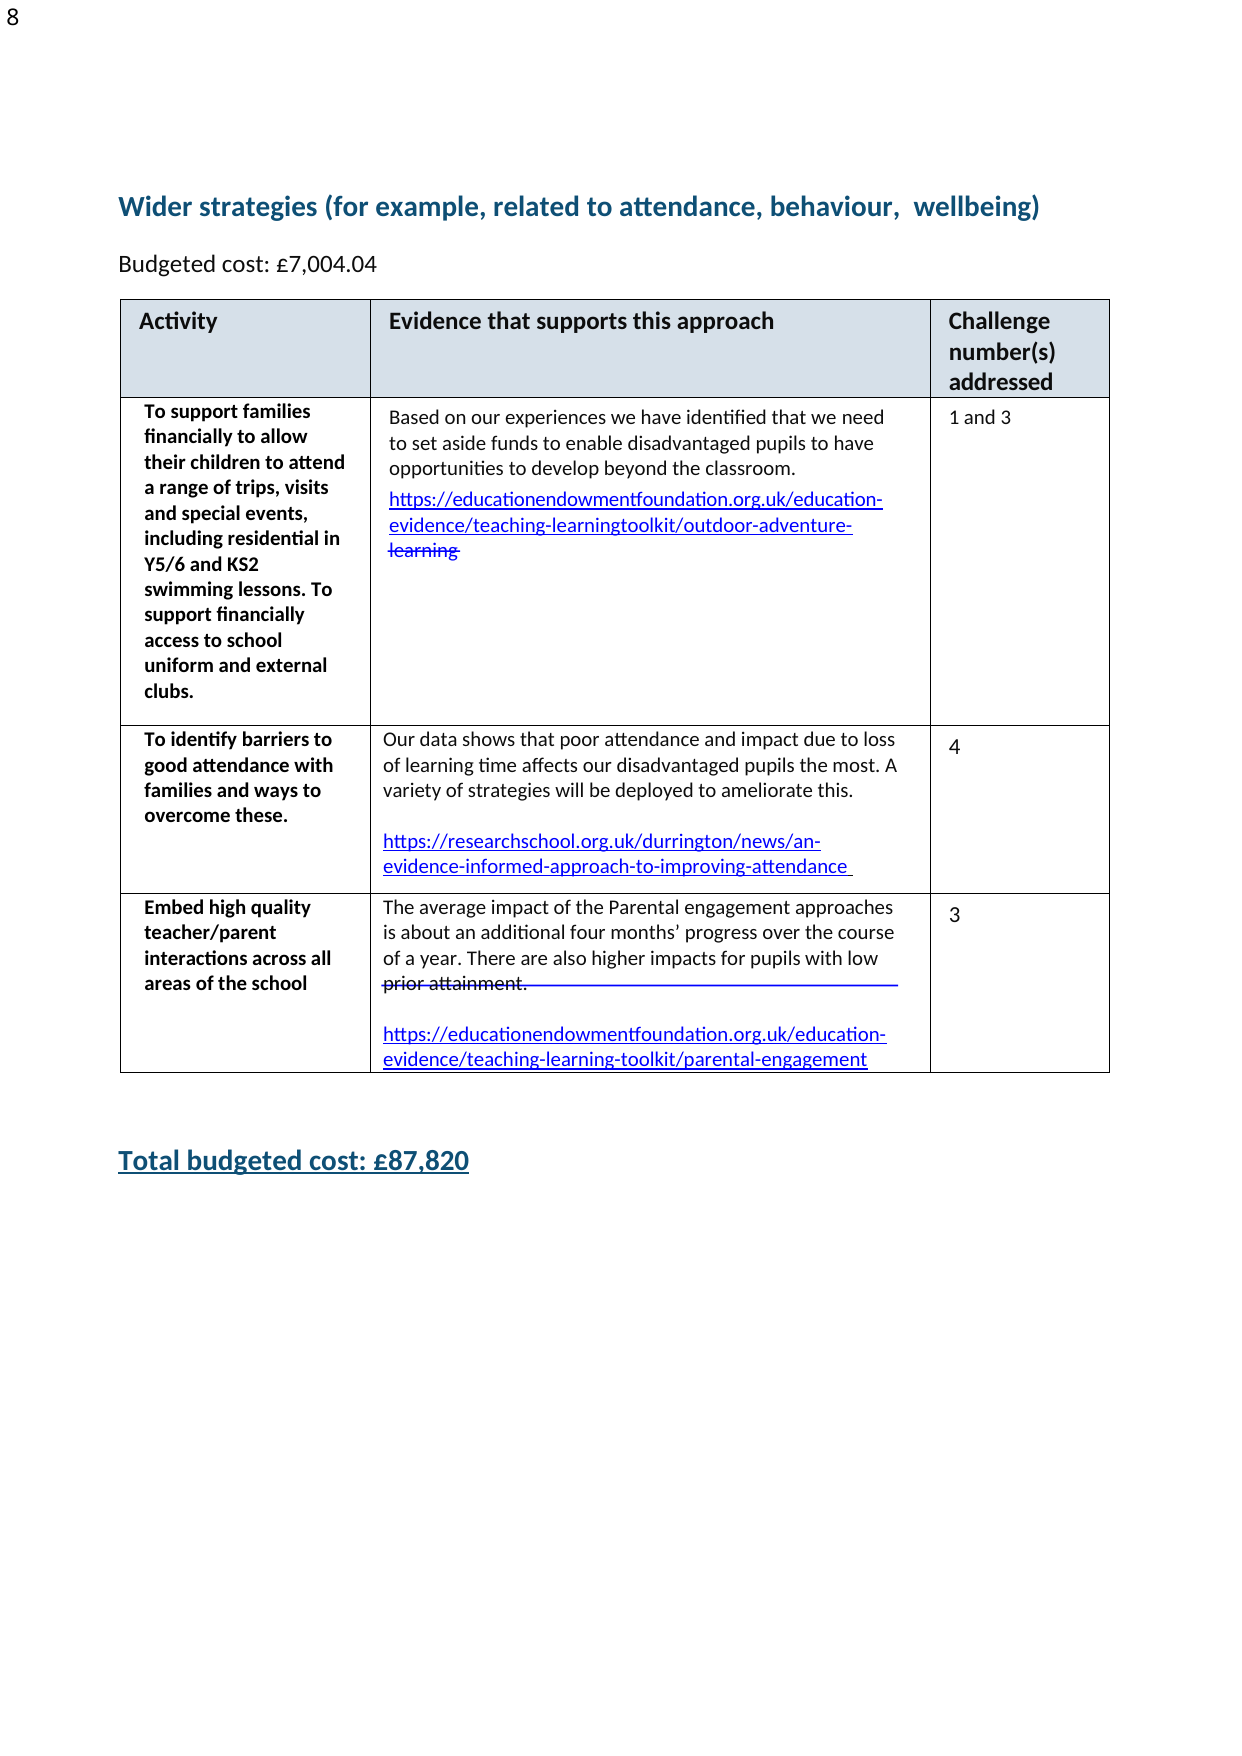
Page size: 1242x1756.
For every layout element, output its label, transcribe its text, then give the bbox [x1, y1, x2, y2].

table_header Challenge number(s) addressed [931, 300, 1109, 397]
text Budgeted cost: £7,004.04 [118, 248, 1121, 279]
table_cell To support families financially to allow their children to attend a range of trips, visits and special events, including residential in Y5/6 and KS2 swimming lessons. To support financially access to school uniform and external clubs. [121, 398, 370, 725]
table_cell Our data shows that poor attendance and impact due to loss of learning time affects our disadvantaged pupils the most. A variety of strategies will be deployed to ameliorate this. https://researchschool.org.uk/durrington/news/an-evidence-informed-approach-to-improving-attendance [371, 726, 930, 893]
table_cell 4 [931, 726, 1109, 893]
table_cell Based on our experiences we have identified that we need to set aside funds to enable disadvantaged pupils to have opportunities to develop beyond the classroom. https://educationendowmentfoundation.org.uk/education- evidence/teaching-learningtoolkit/outdoor-adventure- learning [371, 398, 930, 725]
table_cell 1 and 3 [931, 398, 1109, 725]
table_header Activity [121, 300, 370, 397]
table_header Evidence that supports this approach [371, 300, 930, 397]
table_cell To identify barriers to good attendance with families and ways to overcome these. [121, 726, 370, 893]
table_cell Embed high quality teacher/parent interactions across all areas of the school [121, 894, 370, 1072]
subtitle Wider strategies (for example, related to attendance, behaviour, wellbeing) [118, 188, 1106, 224]
table_cell The average impact of the Parental engagement approaches is about an additional four months’ progress over the course of a year. There are also higher impacts for pupils with low prior attainment. https://educationendowmentfoundation.org.uk/education-evidence/teaching-learning-toolkit/parental-engagement [371, 894, 930, 1072]
text Total budgeted cost: £87,820 [118, 1142, 1121, 1177]
table_cell 3 [931, 894, 1109, 1072]
